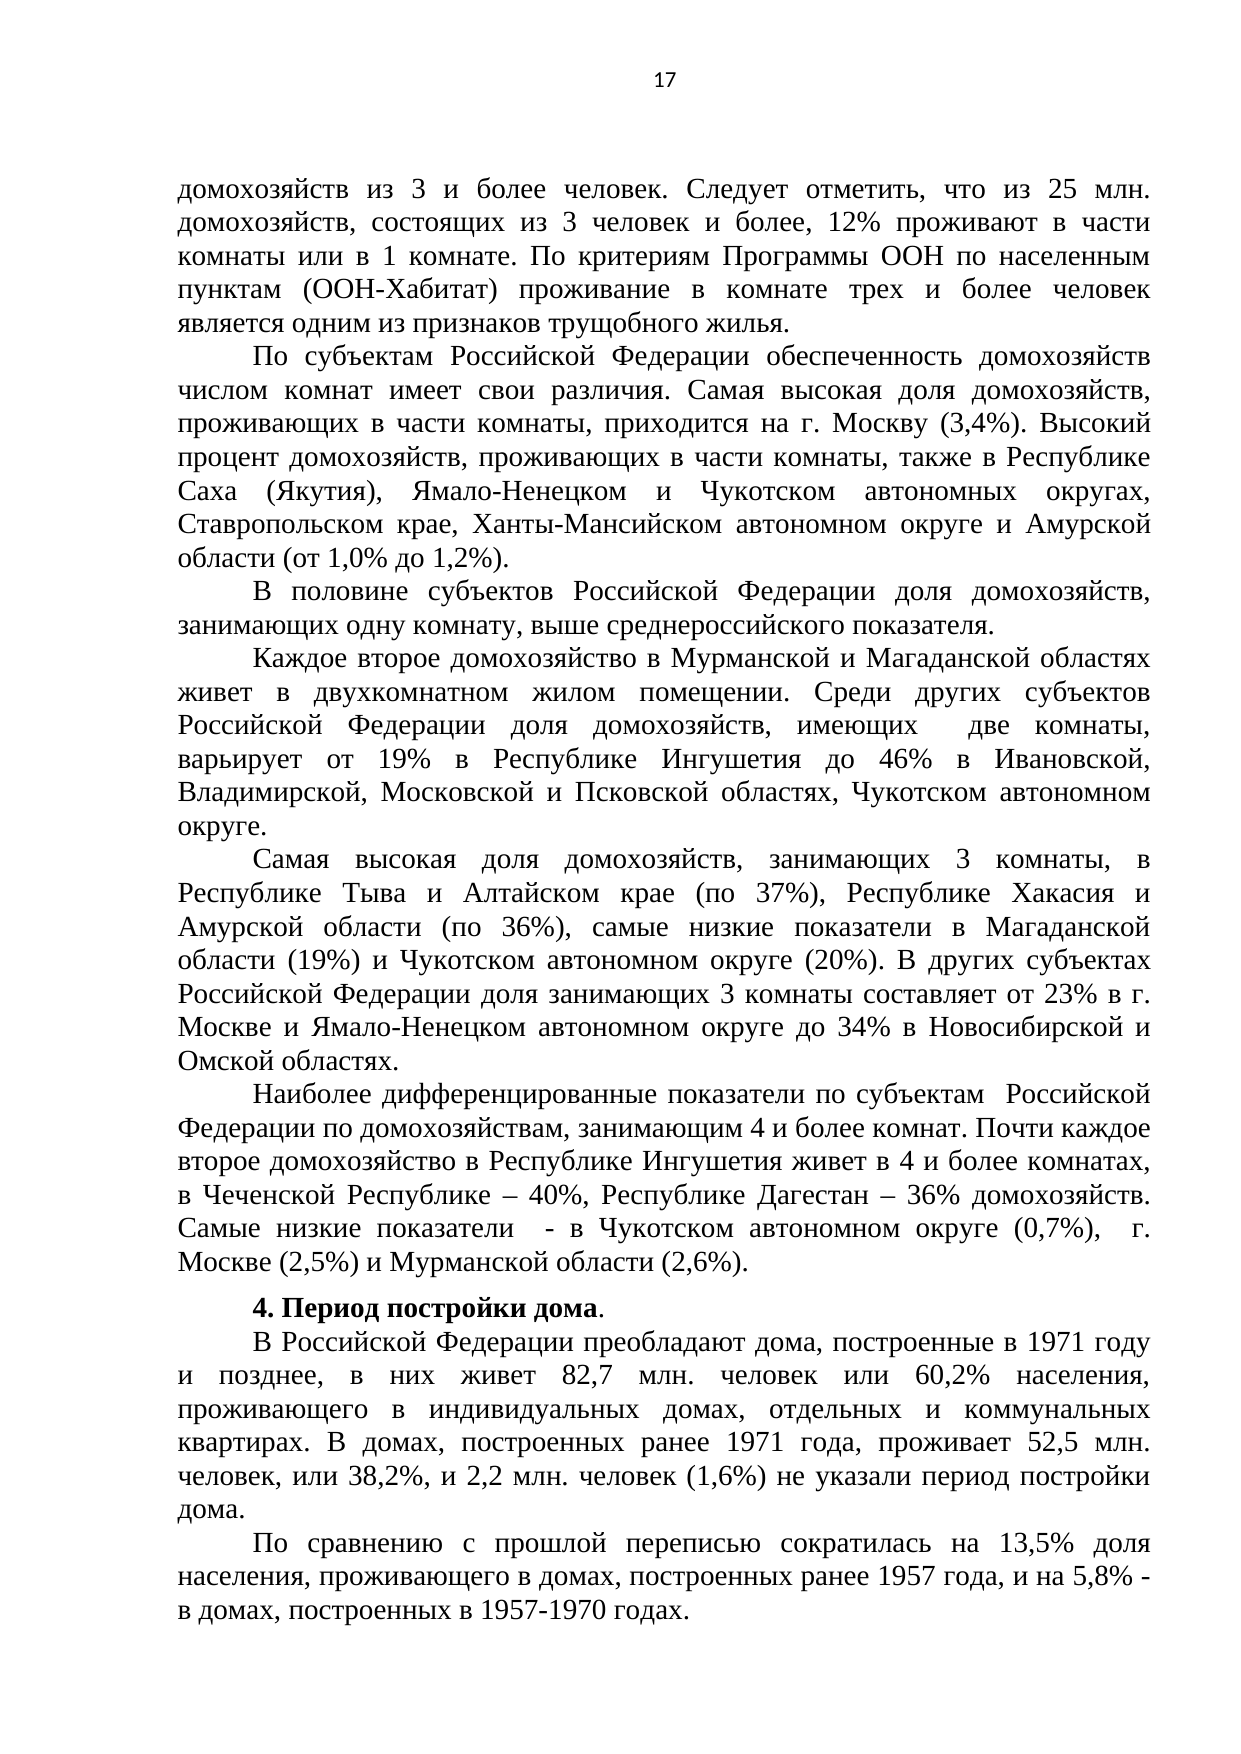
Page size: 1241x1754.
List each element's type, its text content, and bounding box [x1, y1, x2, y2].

text Наиболее дифференцированные показатели по субъектам Российской Федерации по домохозяйствам, занимающим 4 и более комнат. Почти каждое второе домохозяйство в Республике Ингушетия живет в 4 и более комнатах, в Чеченской Республике – 40%, Республике Дагестан – 36% домохозяйств. Самые низкие показатели - в Чукотском автономном округе (0,7%), г. Москве (2,5%) и Мурманской области (2,6%). [177, 1076, 1152, 1278]
text 4. Период постройки дома. [177, 1290, 1152, 1324]
text Самая высокая доля домохозяйств, занимающих 3 комнаты, в Республике Тыва и Алтайском крае (по 37%), Республике Хакасия и Амурской области (по 36%), самые низкие показатели в Магаданской области (19%) и Чукотском автономном округе (20%). В других субъектах Российской Федерации доля занимающих 3 комнаты составляет от 23% в г. Москве и Ямало-Ненецком автономном округе до 34% в Новосибирской и Омской областях. [177, 842, 1152, 1076]
text По сравнению с прошлой переписью сократилась на 13,5% доля населения, проживающего в домах, построенных ранее 1957 года, и на 5,8% - в домах, построенных в 1957-1970 годах. [177, 1525, 1152, 1626]
text В Российской Федерации преобладают дома, построенные в 1971 году и позднее, в них живет 82,7 млн. человек или 60,2% населения, проживающего в индивидуальных домах, отдельных и коммунальных квартирах. В домах, построенных ранее 1971 года, проживает 52,5 млн. человек, или 38,2%, и 2,2 млн. человек (1,6%) не указали период постройки дома. [177, 1324, 1152, 1525]
text Каждое второе домохозяйство в Мурманской и Магаданской областях живет в двухкомнатном жилом помещении. Среди других субъектов Российской Федерации доля домохозяйств, имеющих две комнаты, варьирует от 19% в Республике Ингушетия до 46% в Ивановской, Владимирской, Московской и Псковской областях, Чукотском автономном округе. [177, 640, 1152, 842]
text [177, 171, 1152, 338]
text В половине субъектов Российской Федерации доля домохозяйств, занимающих одну комнату, выше среднероссийского показателя. [177, 573, 1152, 640]
text По субъектам Российской Федерации обеспеченность домохозяйств числом комнат имеет свои различия. Самая высокая доля домохозяйств, проживающих в части комнаты, приходится на г. Москву (3,4%). Высокий процент домохозяйств, проживающих в части комнаты, также в Республике Саха (Якутия), Ямало-Ненецком и Чукотском автономных округах, Ставропольском крае, Ханты-Мансийском автономном округе и Амурской области (от 1,0% до 1,2%). [177, 338, 1152, 573]
